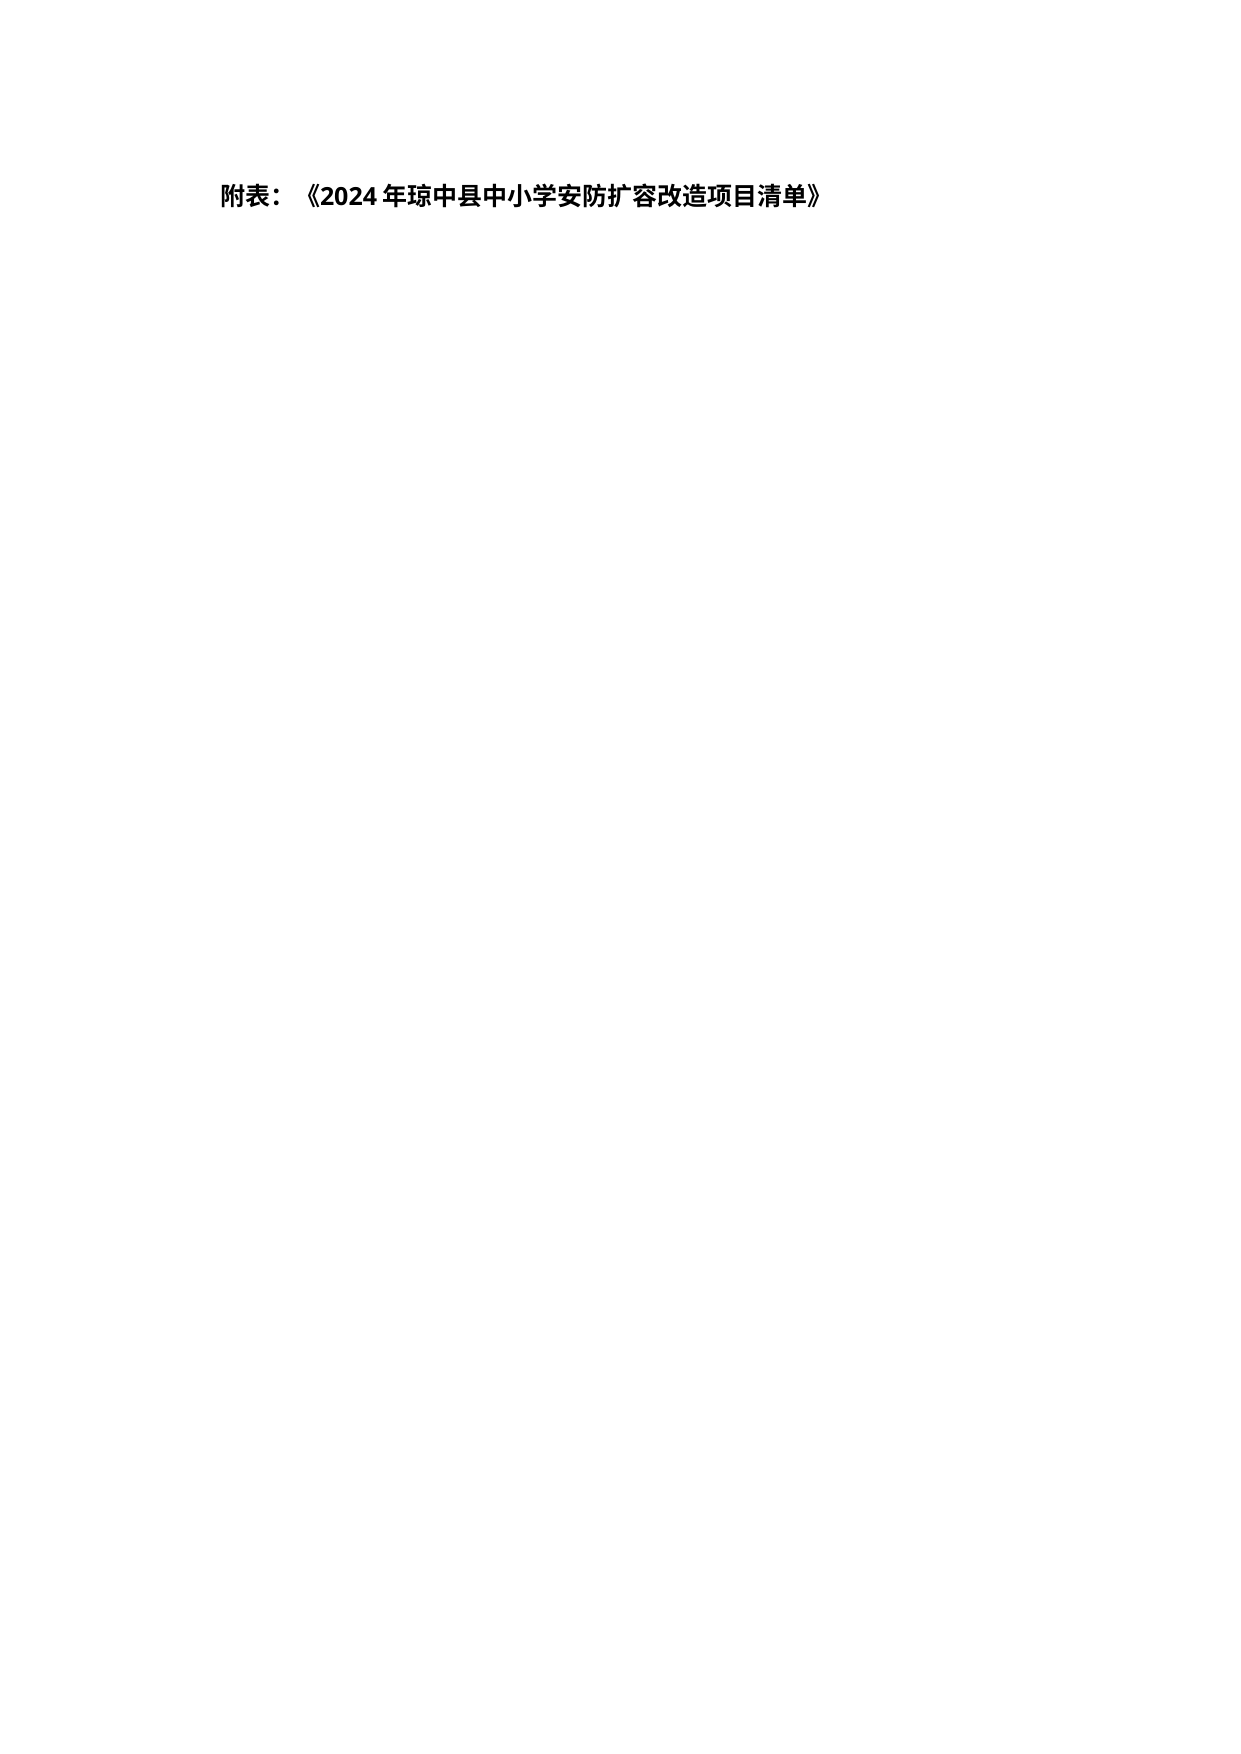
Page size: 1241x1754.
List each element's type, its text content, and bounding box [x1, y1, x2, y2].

text 附表：《2024年琼中县中小学安防扩容改造项目清单》 [176, 162, 1100, 227]
